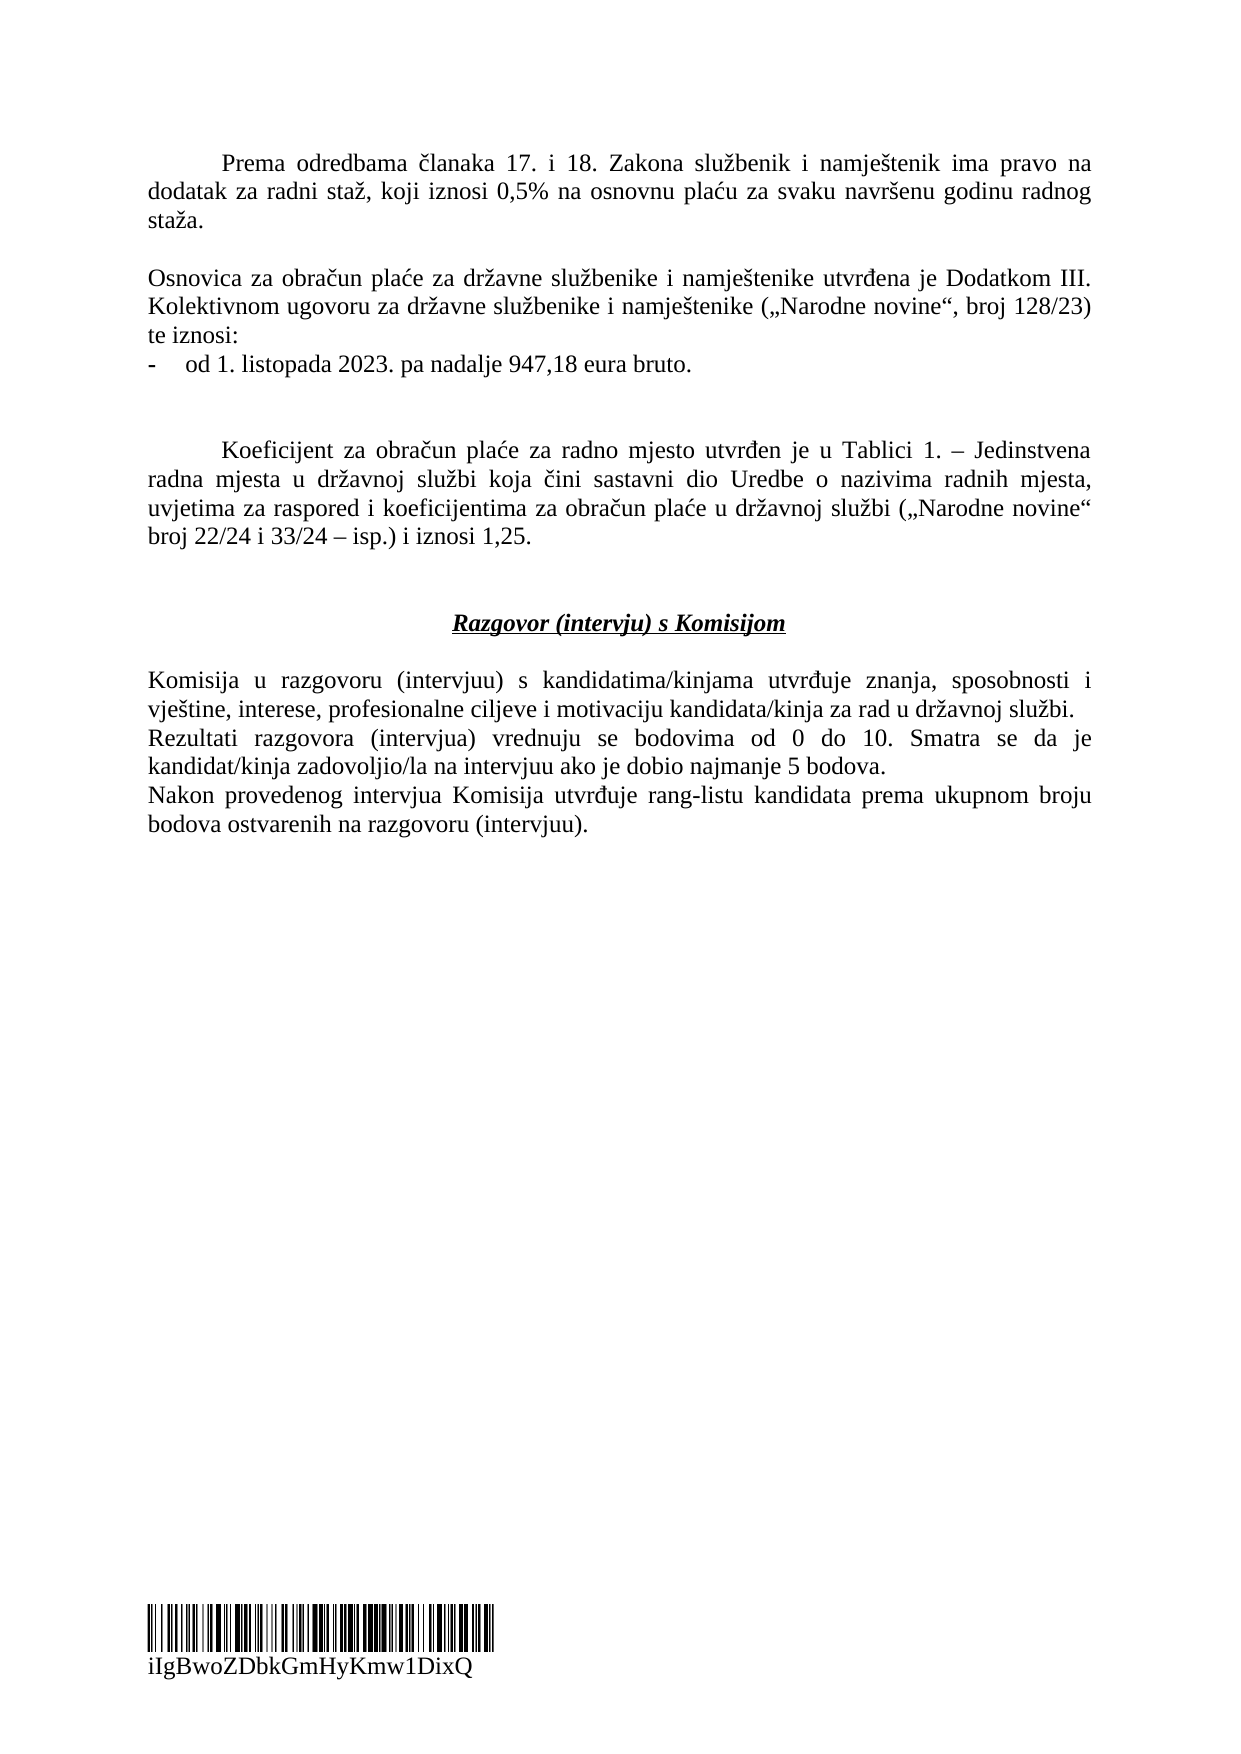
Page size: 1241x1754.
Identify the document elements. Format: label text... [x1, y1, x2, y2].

text Nakon provedenog intervjua Komisija utvrđuje rang-listu kandidata prema ukupnom broju bodova ostvarenih na razgovoru (intervjuu). [148, 780, 1093, 838]
list od 1. listopada 2023. pa nadalje 947,18 eura bruto. [148, 349, 1093, 378]
text Komisija u razgovoru (intervjuu) s kandidatima/kinjama utvrđuje znanja, sposobnosti i vještine, interese, profesionalne ciljeve i motivaciju kandidata/kinja za rad u državnoj službi. [148, 665, 1093, 723]
text Prema odredbama članaka 17. i 18. Zakona službenik i namještenik ima pravo na dodatak za radni staž, koji iznosi 0,5% na osnovnu plaću za svaku navršenu godinu radnog staža. [148, 148, 1093, 234]
text Osnovica za obračun plaće za državne službenike i namještenike utvrđena je Dodatkom III. Kolektivnom ugovoru za državne službenike i namještenike („Narodne novine“, broj 128/23) te iznosi: [148, 263, 1093, 349]
text Rezultati razgovora (intervjua) vrednuju se bodovima od 0 do 10. Smatra se da je kandidat/kinja zadovoljio/la na intervjuu ako je dobio najmanje 5 bodova. [148, 723, 1093, 780]
text Razgovor (intervju) s Komisijom [148, 608, 1093, 636]
picture [147, 1604, 494, 1652]
text Koeficijent za obračun plaće za radno mjesto utvrđen je u Tablici 1. – Jedinstvena radna mjesta u državnoj službi koja čini sastavni dio Uredbe o nazivima radnih mjesta, uvjetima za raspored i koeficijentima za obračun plaće u državnoj službi („Narodne novine“ broj 22/24 i 33/24 – isp.) i iznosi 1,25. [148, 435, 1093, 550]
